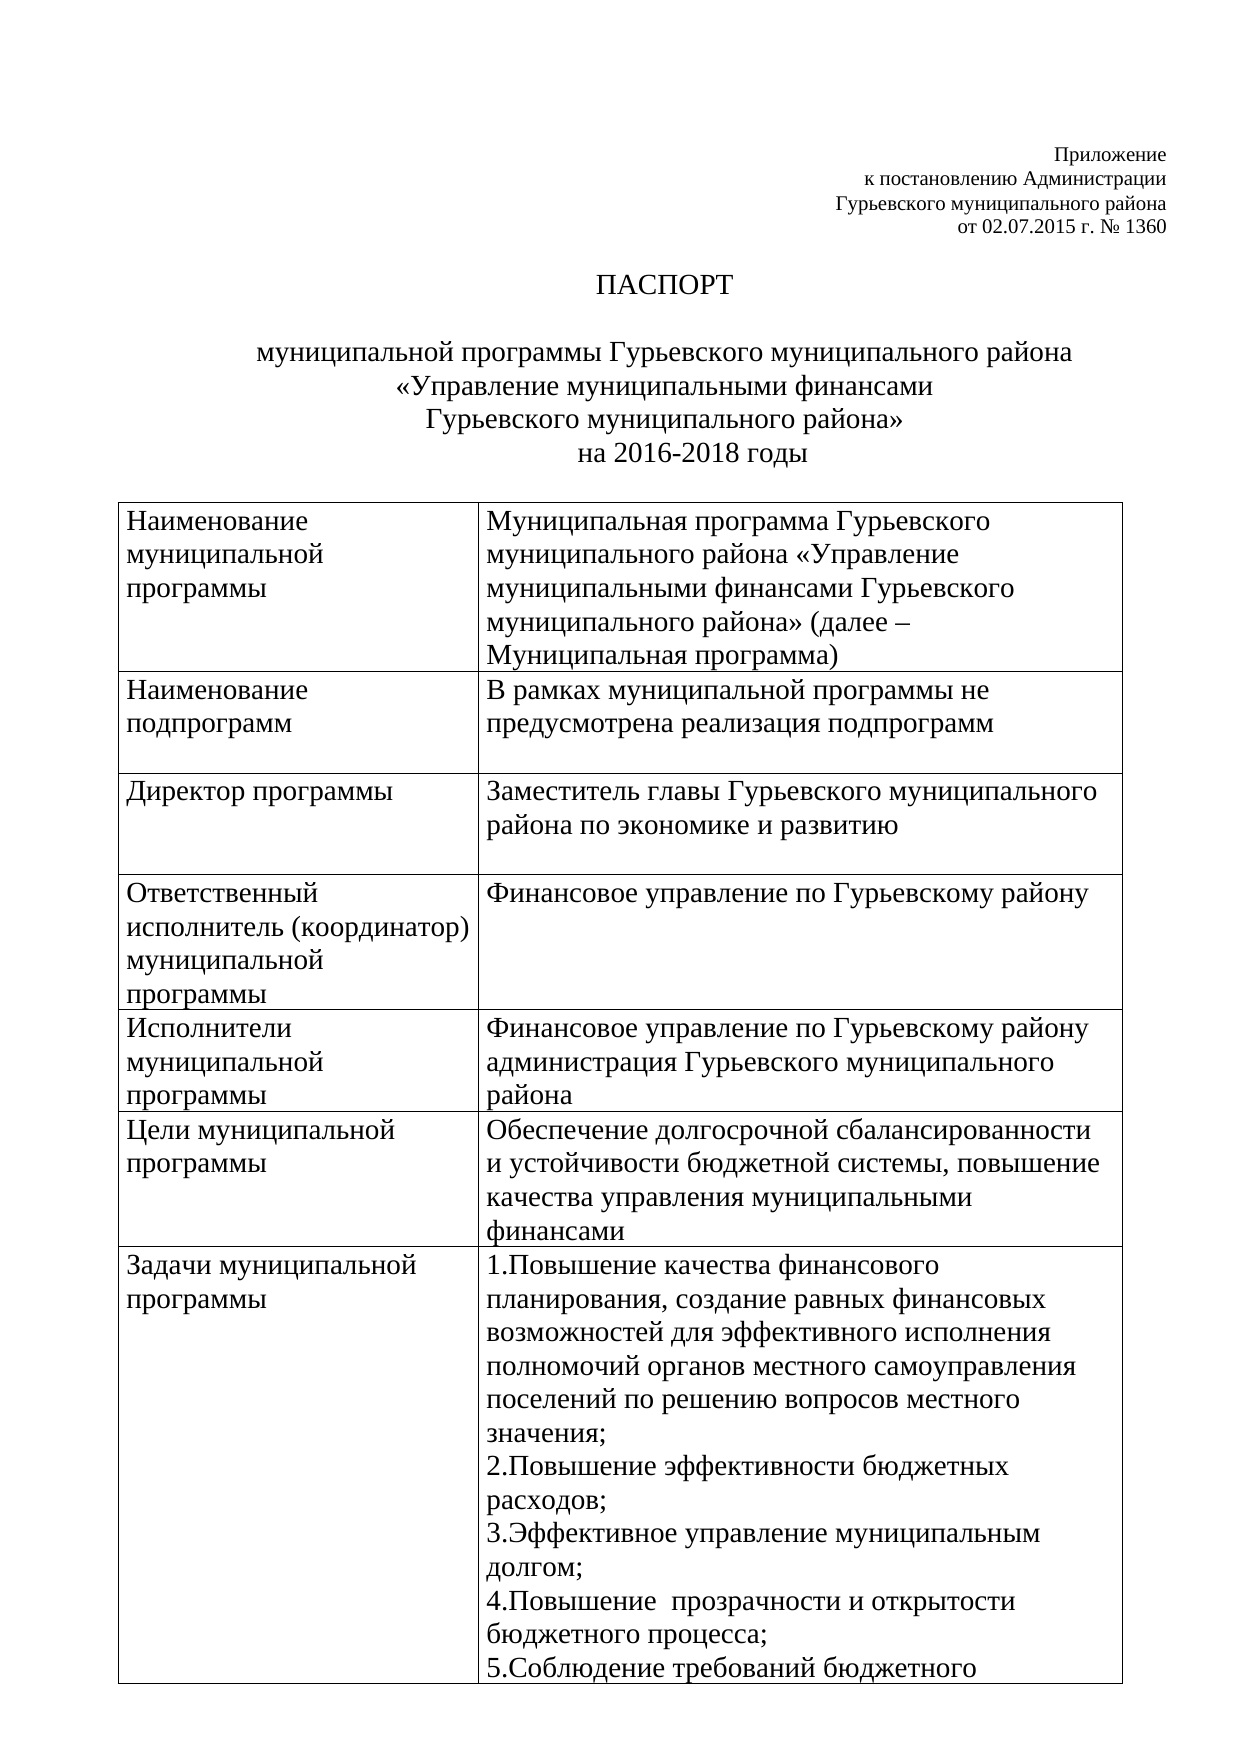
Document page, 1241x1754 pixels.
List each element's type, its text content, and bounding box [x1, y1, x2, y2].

table_header Муниципальная программа Гурьевского муниципального района «Управление муниципальными финансами Гурьевского муниципального района» (далее – Муниципальная программа) [479, 503, 1122, 671]
table_cell Обеспечение долгосрочной сбалансированности и устойчивости бюджетной системы, повышение качества управления муниципальными финансами [479, 1112, 1122, 1246]
text ПАСПОРТ [162, 267, 1166, 301]
table_cell Наименование подпрограмм [119, 672, 478, 772]
text Гурьевского муниципального района [162, 190, 1166, 214]
table_cell Финансовое управление по Гурьевскому району администрация Гурьевского муниципального района [479, 1010, 1122, 1111]
table_header Наименование муниципальной программы [119, 503, 478, 671]
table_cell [119, 1247, 478, 1683]
table_cell Финансовое управление по Гурьевскому району [479, 875, 1122, 1009]
text Гурьевского муниципального района» [162, 401, 1166, 435]
text к постановлению Администрации [162, 166, 1166, 190]
table_cell Заместитель главы Гурьевского муниципального района по экономике и развитию [479, 774, 1122, 874]
table_cell Цели муниципальной программы [119, 1112, 478, 1246]
text муниципальной программы Гурьевского муниципального района [162, 334, 1166, 368]
table_cell Ответственный исполнитель (координатор) муниципальной программы [119, 875, 478, 1009]
table_cell В рамках муниципальной программы не предусмотрена реализация подпрограмм [479, 672, 1122, 772]
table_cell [479, 1247, 1122, 1683]
table_cell Исполнители муниципальной программы [119, 1010, 478, 1111]
text «Управление муниципальными финансами [162, 368, 1166, 401]
table_cell Директор программы [119, 774, 478, 874]
text на 2016-2018 годы [162, 435, 1166, 468]
text Приложение [162, 142, 1166, 166]
text от 02.07.2015 г. № 1360 [162, 214, 1166, 238]
